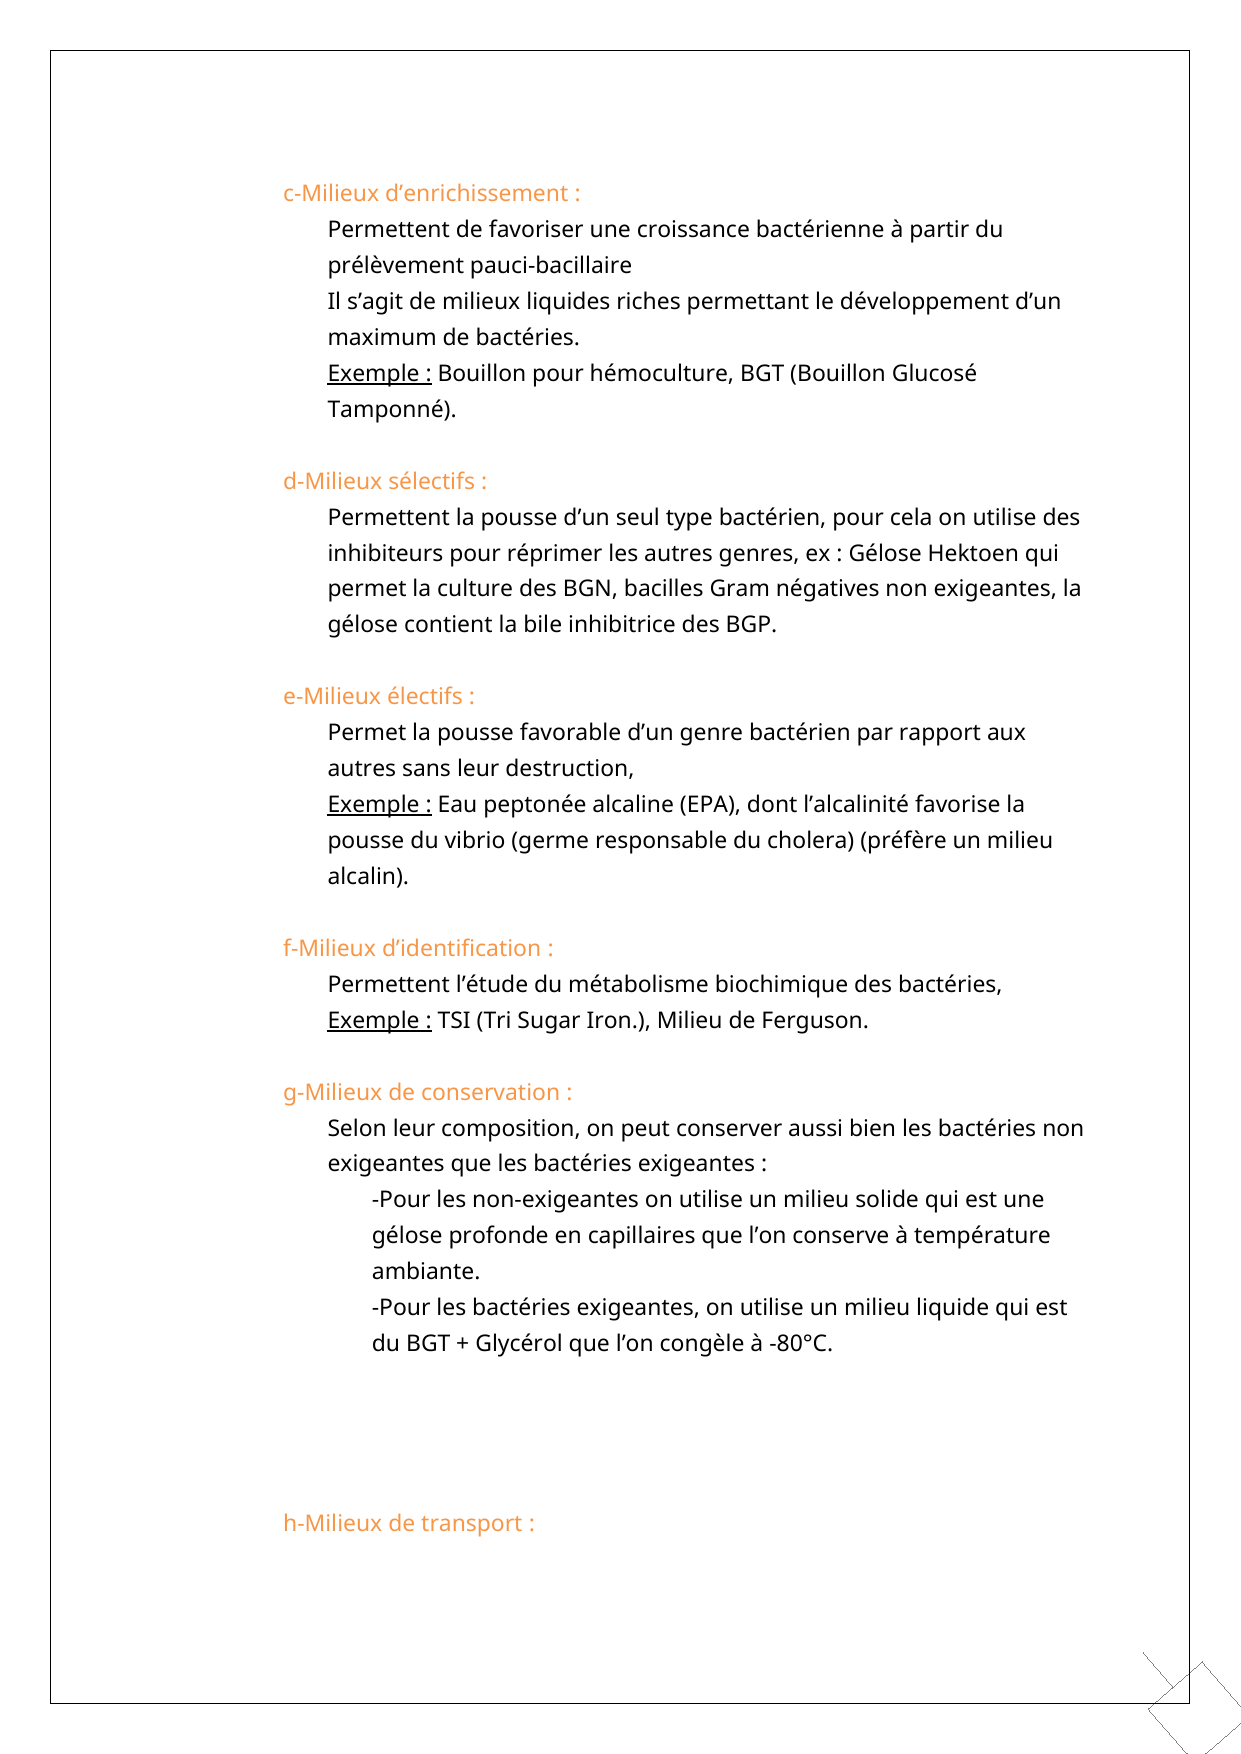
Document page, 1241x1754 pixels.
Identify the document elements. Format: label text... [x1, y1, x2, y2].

text Exemple : TSI (Tri Sugar Iron.), Milieu de Ferguson. [327, 1004, 1090, 1035]
text Exemple : Bouillon pour hémoculture, BGT (Bouillon Glucosé Tamponné). [327, 357, 1090, 424]
text e-Milieux électifs : [283, 680, 1090, 711]
text Permettent l’étude du métabolisme biochimique des bactéries, [327, 968, 1090, 999]
text Permettent de favoriser une croissance bactérienne à partir du prélèvement pauci-bacillaire [327, 213, 1090, 280]
text h-Milieux de transport : [283, 1507, 1090, 1538]
text Exemple : Eau peptonée alcaline (EPA), dont l’alcalinité favorise la pousse du vibrio (germe responsable du cholera) (préfère un milieu alcalin). [327, 788, 1090, 891]
text d-Milieux sélectifs : [283, 464, 1090, 496]
text c-Milieux d’enrichissement : [283, 177, 1090, 208]
text Permet la pousse favorable d’un genre bactérien par rapport aux autres sans leur destruction, [327, 716, 1090, 783]
text g-Milieux de conservation : [283, 1076, 1090, 1107]
text f-Milieux d’identification : [283, 932, 1090, 963]
text Selon leur composition, on peut conserver aussi bien les bactéries non exigeantes que les bactéries exigeantes : [327, 1111, 1090, 1179]
text -Pour les bactéries exigeantes, on utilise un milieu liquide qui est du BGT + Glycérol que l’on congèle à -80°C. [372, 1291, 1090, 1358]
text Permettent la pousse d’un seul type bactérien, pour cela on utilise des inhibiteurs pour réprimer les autres genres, ex : Gélose Hektoen qui permet la culture des BGN, bacilles Gram négatives non exigeantes, la gélose contient la bile inhibitrice des BGP. [327, 501, 1090, 639]
text -Pour les non-exigeantes on utilise un milieu solide qui est une gélose profonde en capillaires que l’on conserve à température ambiante. [372, 1183, 1090, 1286]
text Il s’agit de milieux liquides riches permettant le développement d’un maximum de bactéries. [327, 285, 1090, 352]
